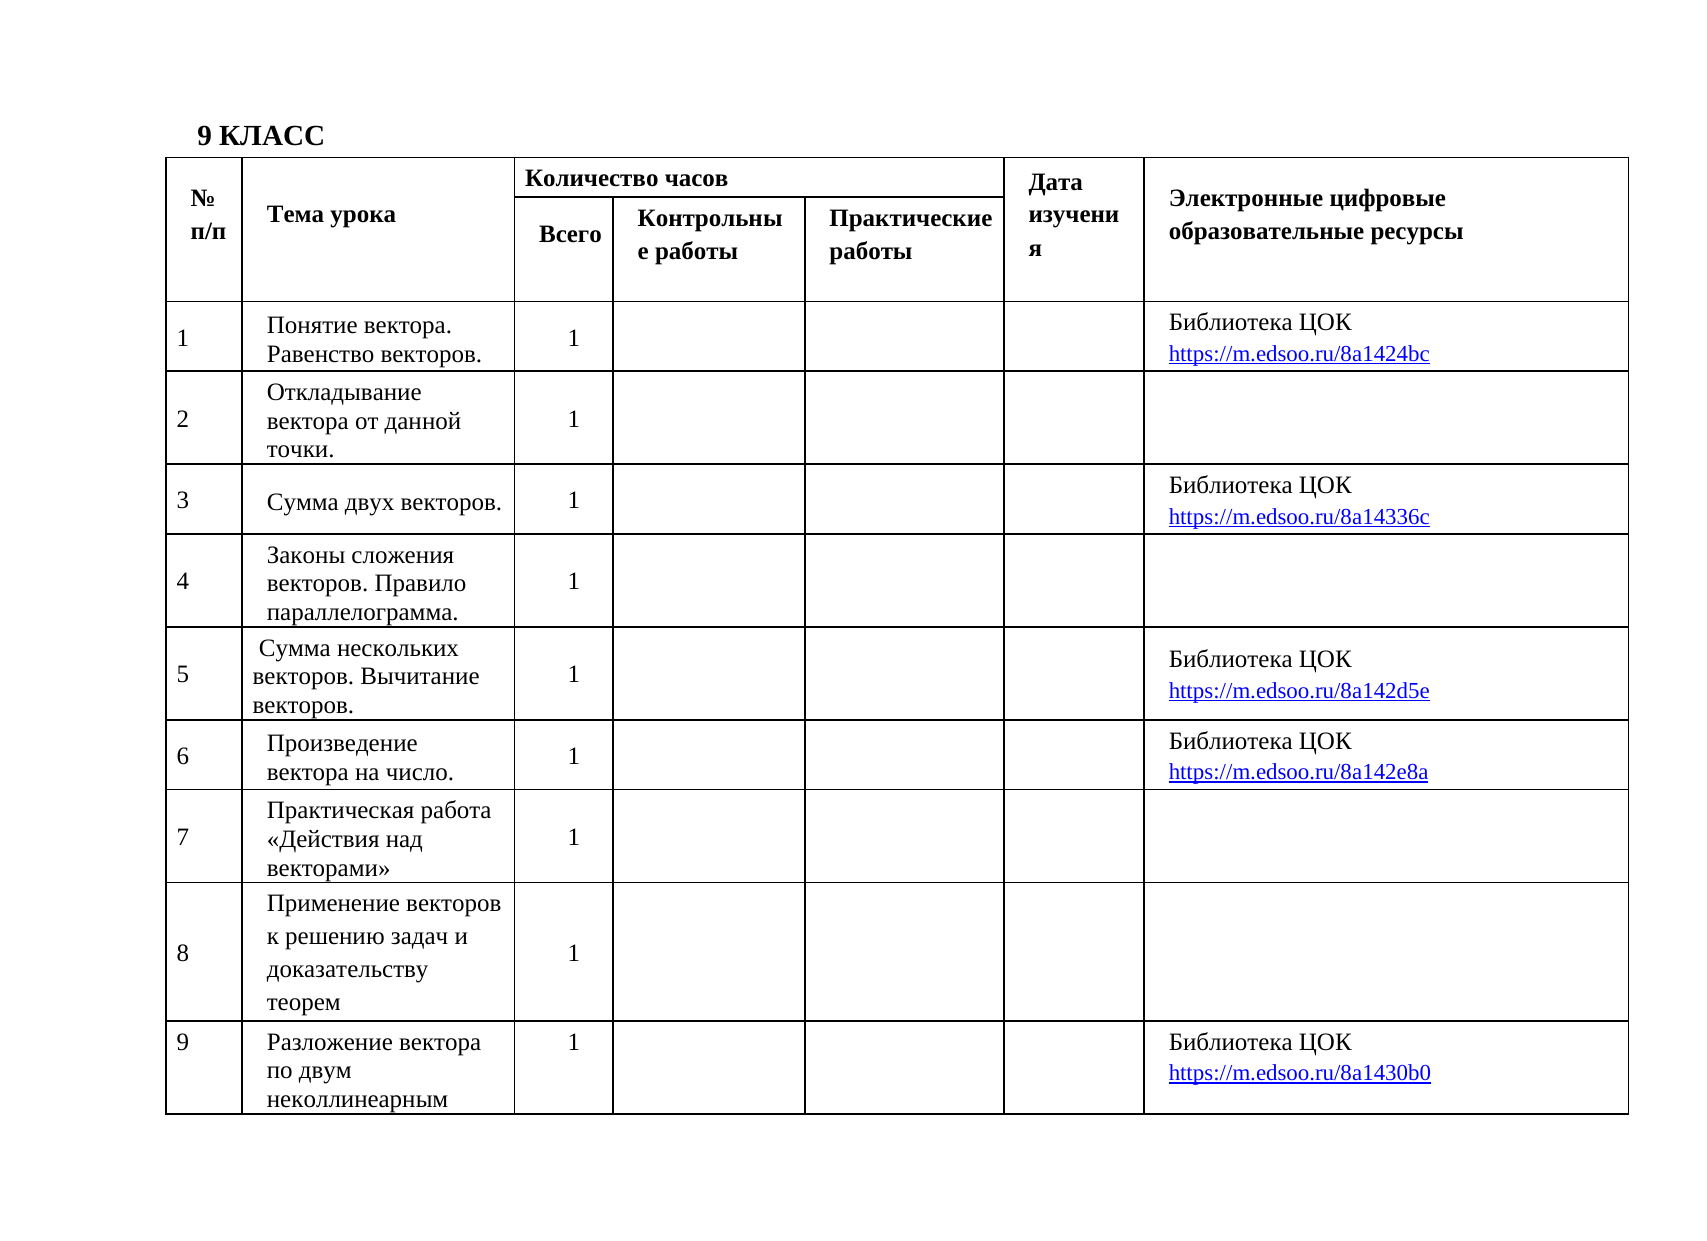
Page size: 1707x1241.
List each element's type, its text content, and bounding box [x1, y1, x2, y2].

table_cell 8 [167, 883, 241, 1020]
text 9 КЛАСС [190, 118, 1618, 152]
table_cell 1 [515, 535, 612, 626]
table_header Количество часов [515, 158, 1003, 196]
table_cell 6 [167, 721, 241, 788]
table_cell Сумма нескольких векторов. Вычитание векторов. [243, 628, 514, 719]
table_cell [614, 883, 804, 1020]
table_cell [806, 302, 1003, 370]
table_cell 5 [167, 628, 241, 719]
table_cell 1 [515, 721, 612, 788]
table_header Электронные цифровые образовательные ресурсы [1145, 158, 1628, 301]
table_cell Откладывание вектора от данной точки. [243, 372, 514, 463]
table_cell 9 [167, 1022, 241, 1113]
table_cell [1145, 1022, 1628, 1113]
table_cell [1005, 628, 1143, 719]
table_cell Всего [515, 198, 612, 301]
table_cell Библиотека ЦОК https://m.edsoo.ru/8a1424bc [1145, 302, 1628, 370]
table_cell Законы сложения векторов. Правило параллелограмма. [243, 535, 514, 626]
table_cell Библиотека ЦОК https://m.edsoo.ru/8a142d5e [1145, 628, 1628, 719]
table_cell 2 [167, 372, 241, 463]
table_cell [806, 790, 1003, 882]
table_cell 1 [515, 372, 612, 463]
table_cell 1 [515, 883, 612, 1020]
table_cell [806, 535, 1003, 626]
table_header Тема урока [243, 158, 514, 301]
table_cell Контрольные работы [614, 198, 804, 301]
table_cell 4 [167, 535, 241, 626]
table_cell [1005, 721, 1143, 788]
table_cell [1005, 302, 1143, 370]
table_cell [806, 465, 1003, 533]
table_cell [806, 883, 1003, 1020]
table_cell 1 [515, 465, 612, 533]
table_cell Понятие вектора. Равенство векторов. [243, 302, 514, 370]
table_cell 1 [515, 1022, 612, 1113]
table_cell [1005, 790, 1143, 882]
table_cell 1 [515, 628, 612, 719]
table_cell [806, 628, 1003, 719]
table_cell [806, 721, 1003, 788]
table_cell [1005, 465, 1143, 533]
table_cell 1 [515, 302, 612, 370]
table_cell 3 [167, 465, 241, 533]
table_cell [614, 535, 804, 626]
table_cell [614, 465, 804, 533]
table_cell [1005, 1022, 1143, 1113]
table_cell [614, 628, 804, 719]
table_header № п/п [167, 158, 241, 301]
table_cell [614, 1022, 804, 1113]
table_cell [806, 1022, 1003, 1113]
table_cell 1 [167, 302, 241, 370]
table_cell [1145, 790, 1628, 882]
table_cell Сумма двух векторов. [243, 465, 514, 533]
table_cell [1145, 372, 1628, 463]
table_cell [614, 302, 804, 370]
table_cell Практическая работа «Действия над векторами» [243, 790, 514, 882]
table_cell [1005, 883, 1143, 1020]
table_cell [614, 372, 804, 463]
table_cell [614, 721, 804, 788]
table_cell [1005, 372, 1143, 463]
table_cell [243, 1022, 514, 1113]
table_cell [1005, 535, 1143, 626]
table_cell [806, 372, 1003, 463]
table_cell Практические работы [806, 198, 1003, 301]
table_cell Библиотека ЦОК https://m.edsoo.ru/8a14336c [1145, 465, 1628, 533]
table_cell 1 [515, 790, 612, 882]
table_cell 7 [167, 790, 241, 882]
table_cell Применение векторов к решению задач и доказательству теорем [243, 883, 514, 1020]
table_cell Библиотека ЦОК https://m.edsoo.ru/8a142e8a [1145, 721, 1628, 788]
table_cell [1145, 535, 1628, 626]
table_cell [1145, 883, 1628, 1020]
table_header Дата изучения [1005, 158, 1143, 301]
table_cell Произведение вектора на число. [243, 721, 514, 788]
table_cell [614, 790, 804, 882]
